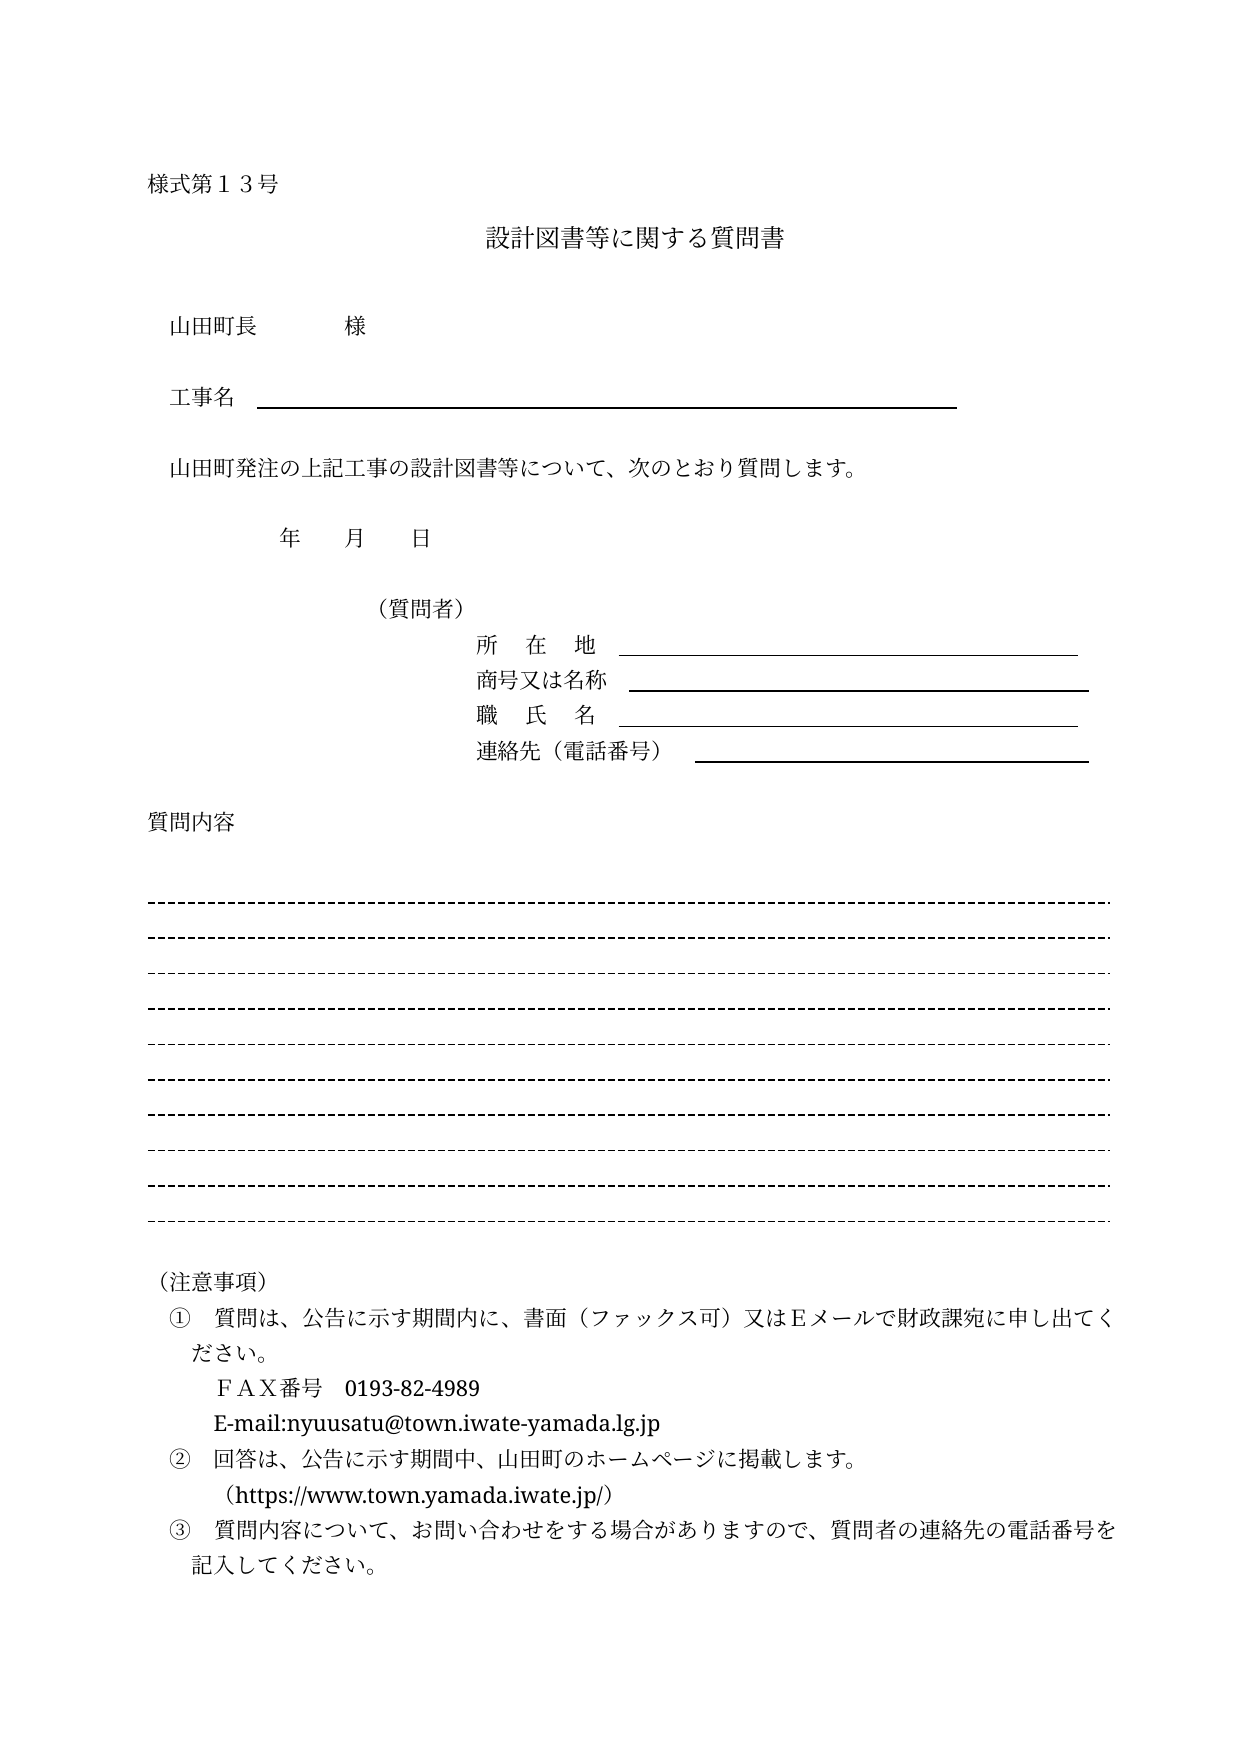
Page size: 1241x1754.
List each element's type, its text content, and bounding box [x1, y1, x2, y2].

text 工事名 [148, 378, 1122, 413]
text 発注の上記工事の設計図書等について、次のとおり質問します。 [148, 449, 1122, 484]
text ② 回答は、公告に示す期間中、のホームページに掲載します。 [148, 1441, 1122, 1476]
text 職 氏 名 [148, 697, 1122, 732]
text 所 在 地 [148, 626, 1122, 661]
text 様式第１３号 [148, 166, 1122, 201]
text 長 様 [148, 307, 1122, 343]
text 商号又は名称 [148, 661, 1122, 697]
text 設計図書等に関する質問書 [148, 201, 1122, 272]
text E-mail:nyuusatu@town.iwate-yamada.lg.jp [148, 1405, 1122, 1441]
text 連絡先（電話番号） [148, 732, 1122, 768]
text 質問内容 [148, 803, 1122, 838]
text ③ 質問内容について、お問い合わせをする場合がありますので、質問者の連絡先の電話番号を記入してください。 [148, 1511, 1122, 1582]
text （質問者） [148, 591, 1122, 626]
text 年 月 日 [148, 520, 1122, 555]
text ＦＡＸ番号 0193-82-4989 [148, 1370, 1122, 1405]
text （https://www.town.yamada.iwate.jp/） [148, 1476, 1122, 1511]
text （注意事項） [148, 1263, 1122, 1299]
text ① 質問は、公告に示す期間内に、書面（ファックス可）又はＥメールで財政課宛に申し出てください。 [148, 1299, 1122, 1370]
